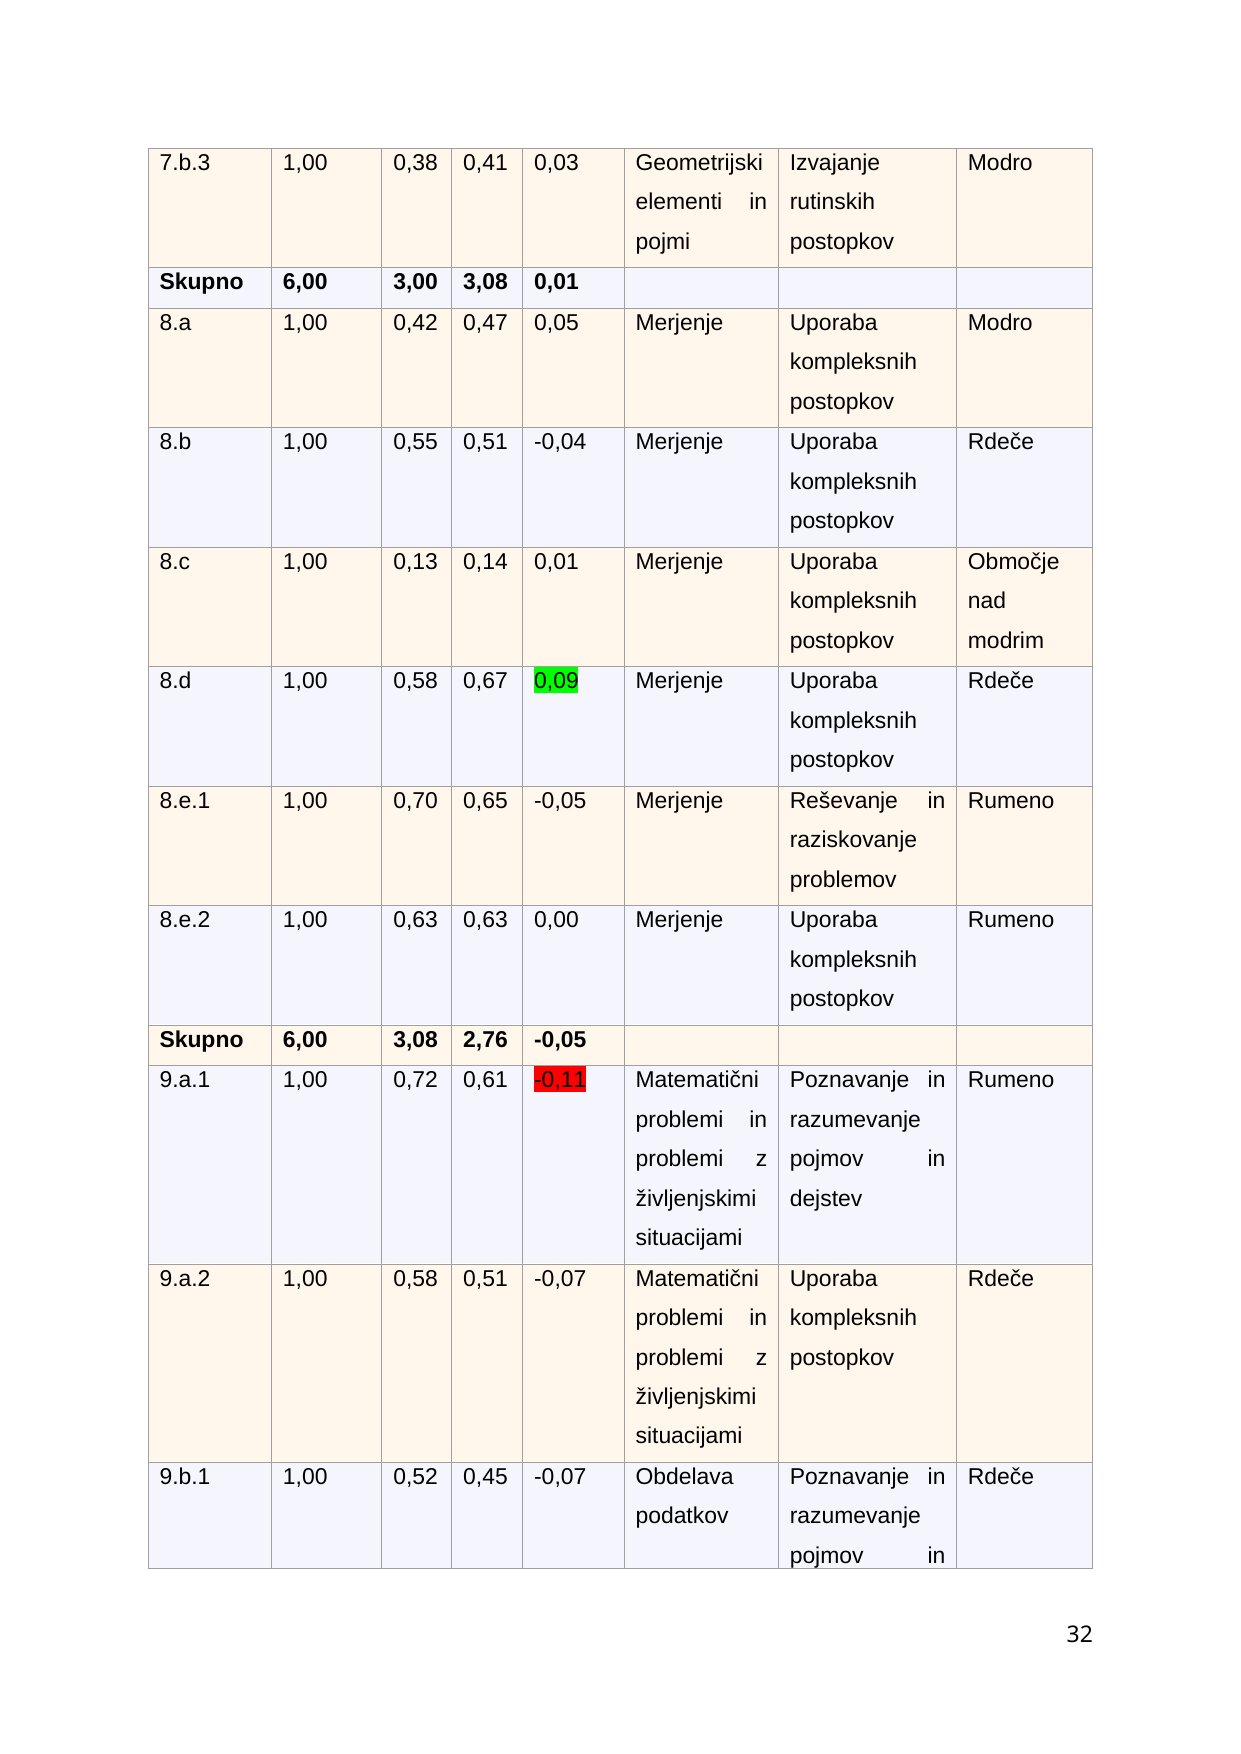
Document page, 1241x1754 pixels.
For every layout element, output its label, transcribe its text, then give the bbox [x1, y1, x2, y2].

table_cell Modro [957, 149, 1092, 267]
table_cell [957, 1026, 1092, 1065]
table_cell 3,08 [452, 268, 522, 308]
table_cell Rdeče [957, 667, 1092, 786]
table_cell Matematični problemi in problemi z življenjskimi situacijami [625, 1066, 778, 1263]
table_cell [957, 268, 1092, 308]
table_cell 0,14 [452, 548, 522, 666]
table_cell 7.b.3 [149, 149, 271, 267]
table_cell 0,51 [452, 428, 522, 547]
table_cell Merjenje [625, 428, 778, 547]
table_cell 0,61 [452, 1066, 522, 1263]
table_cell Merjenje [625, 548, 778, 666]
table_cell 0,01 [523, 268, 624, 308]
table_cell Uporaba kompleksnih postopkov [779, 309, 956, 427]
table_cell [779, 268, 956, 308]
table_cell 0,67 [452, 667, 522, 786]
table_cell 0,05 [523, 309, 624, 427]
table_cell 0,03 [523, 149, 624, 267]
table_cell 0,00 [523, 906, 624, 1024]
table_cell 1,00 [272, 149, 381, 267]
table_cell 0,13 [382, 548, 451, 666]
table_cell 0,65 [452, 787, 522, 905]
table_cell 9.a.2 [149, 1265, 271, 1462]
table_cell -0,05 [523, 1026, 624, 1065]
table_cell 0,58 [382, 1265, 451, 1462]
table_cell Matematični problemi in problemi z življenjskimi situacijami [625, 1265, 778, 1462]
table_cell [625, 1026, 778, 1065]
table_cell Skupno [149, 1026, 271, 1065]
table_cell 2,76 [452, 1026, 522, 1065]
table_cell 0,52 [382, 1463, 451, 1568]
table_cell Uporaba kompleksnih postopkov [779, 548, 956, 666]
table_cell 3,08 [382, 1026, 451, 1065]
table_cell -0,04 [523, 428, 624, 547]
table_cell Uporaba kompleksnih postopkov [779, 1265, 956, 1462]
table_cell 0,41 [452, 149, 522, 267]
table_cell 9.a.1 [149, 1066, 271, 1263]
table_cell -0,11 [523, 1066, 624, 1263]
table_cell Uporaba kompleksnih postopkov [779, 906, 956, 1024]
table_cell 0,09 [523, 667, 624, 786]
table_cell 1,00 [272, 309, 381, 427]
table_cell 6,00 [272, 1026, 381, 1065]
table_cell Obdelava podatkov [625, 1463, 778, 1568]
table_cell Območje nad modrim [957, 548, 1092, 666]
table_cell -0,05 [523, 787, 624, 905]
table_cell Rdeče [957, 1265, 1092, 1462]
table_cell Rdeče [957, 428, 1092, 547]
table_cell 9.b.1 [149, 1463, 271, 1568]
table_cell Skupno [149, 268, 271, 308]
table_cell 1,00 [272, 548, 381, 666]
table_cell Rumeno [957, 906, 1092, 1024]
table_cell 3,00 [382, 268, 451, 308]
table_cell 0,47 [452, 309, 522, 427]
table_cell Rdeče [957, 1463, 1092, 1568]
table_cell Rumeno [957, 787, 1092, 905]
table_cell [779, 1026, 956, 1065]
table_cell 8.e.2 [149, 906, 271, 1024]
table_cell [779, 1463, 956, 1568]
table_cell 0,63 [382, 906, 451, 1024]
table_cell 0,58 [382, 667, 451, 786]
table_cell 8.d [149, 667, 271, 786]
table_cell 6,00 [272, 268, 381, 308]
table_cell -0,07 [523, 1463, 624, 1568]
table_cell Uporaba kompleksnih postopkov [779, 667, 956, 786]
table_cell Izvajanje rutinskih postopkov [779, 149, 956, 267]
table_cell 1,00 [272, 428, 381, 547]
table_cell Merjenje [625, 309, 778, 427]
table_cell 1,00 [272, 787, 381, 905]
table_cell 1,00 [272, 906, 381, 1024]
table_cell Rumeno [957, 1066, 1092, 1263]
table_cell 0,38 [382, 149, 451, 267]
table_cell Merjenje [625, 906, 778, 1024]
table_cell 8.c [149, 548, 271, 666]
table_cell Modro [957, 309, 1092, 427]
table_cell 0,45 [452, 1463, 522, 1568]
table_cell Merjenje [625, 787, 778, 905]
table_cell 1,00 [272, 1066, 381, 1263]
table_cell Geometrijski elementi in pojmi [625, 149, 778, 267]
table_cell 0,70 [382, 787, 451, 905]
table_cell 0,72 [382, 1066, 451, 1263]
table_cell 1,00 [272, 1265, 381, 1462]
table_cell Uporaba kompleksnih postopkov [779, 428, 956, 547]
table_cell 0,55 [382, 428, 451, 547]
table_cell 1,00 [272, 1463, 381, 1568]
table_cell 8.b [149, 428, 271, 547]
table_cell 0,01 [523, 548, 624, 666]
table_cell -0,07 [523, 1265, 624, 1462]
table_cell Merjenje [625, 667, 778, 786]
table_cell 8.a [149, 309, 271, 427]
table_cell Reševanje in raziskovanje problemov [779, 787, 956, 905]
table_cell 8.e.1 [149, 787, 271, 905]
table_cell 0,63 [452, 906, 522, 1024]
table_cell [625, 268, 778, 308]
table_cell 1,00 [272, 667, 381, 786]
table_cell Poznavanje in razumevanje pojmov in dejstev [779, 1066, 956, 1263]
table_cell 0,42 [382, 309, 451, 427]
table_cell 0,51 [452, 1265, 522, 1462]
